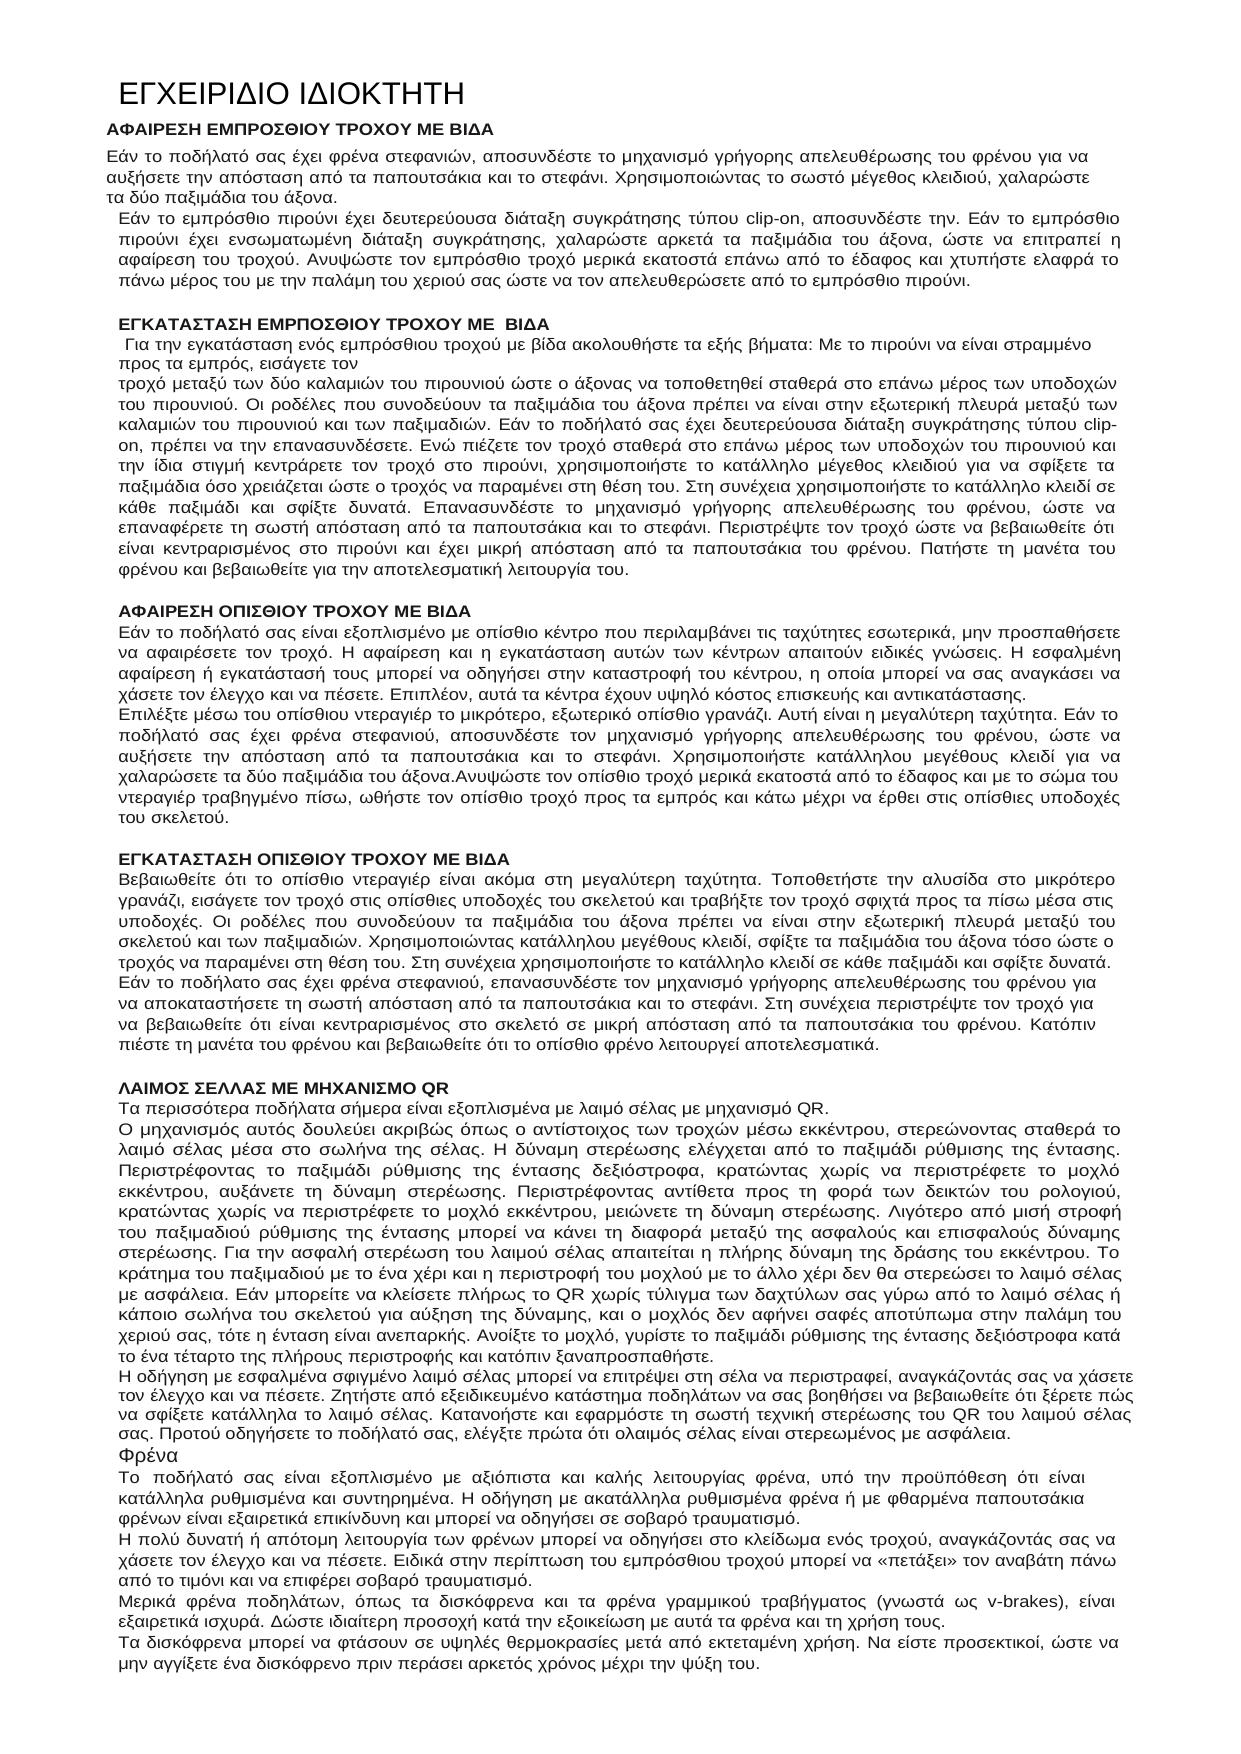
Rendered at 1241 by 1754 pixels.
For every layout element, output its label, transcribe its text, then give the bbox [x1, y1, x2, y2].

text Βεβαιωθείτε ότι το οπίσθιο ντεραγιέρ είναι ακόμα στη μεγαλύτερη ταχύτητα. Τοποθετήστε την αλυσίδα στο μικρότερο γρανάζι, εισάγετε τον τροχό στις οπίσθιες υποδοχές του σκελετού και τραβήξτε τον τροχό σφιχτά προς τα πίσω μέσα στις υποδοχές. Οι ροδέλες που συνοδεύουν τα παξιμάδια του άξονα πρέπει να είναι στην εξωτερική πλευρά μεταξύ του σκελετού και των παξιμαδιών. Χρησιμοποιώντας κατάλληλου μεγέθους κλειδί, σφίξτε τα παξιμάδια του άξονα τόσο ώστε ο τροχός να παραμένει στη θέση του. Στη συνέχεια χρησιμοποιήστε το κατάλληλο κλειδί σε κάθε παξιμάδι και σφίξτε δυνατά. [118, 870, 1116, 972]
text Μερικά φρένα ποδηλάτων, όπως τα δισκόφρενα και τα φρένα γραμμικού τραβήγματος (γνωστά ως v-brakes), είναι εξαιρετικά ισχυρά. Δώστε ιδιαίτερη προσοχή κατά την εξοικείωση με αυτά τα φρένα και τη χρήση τους. [118, 1592, 1115, 1631]
text Η οδήγηση με εσφαλμένα σφιγμένο λαιμό σέλας μπορεί να επιτρέψει στη σέλα να περιστραφεί, αναγκάζοντάς σας να χάσετε τον έλεγχο και να πέσετε. Ζητήστε από εξειδικευμένο κατάστημα ποδηλάτων να σας βοηθήσει να βεβαιωθείτε ότι ξέρετε πώς να σφίξετε κατάλληλα το λαιμό σέλας. Κατανοήστε και εφαρμόστε τη σωστή τεχνική στερέωσης του QR του λαιμού σέλας σας. Προτού οδηγήσετε το ποδήλατό σας, ελέγξτε πρώτα ότι ολαιμός σέλας είναι στερεωμένος με ασφάλεια. [118, 1367, 1134, 1443]
subtitle ΛΑΙΜΟΣ ΣΕΛΛΑΣ ΜΕ ΜΗΧΑΝΙΣΜΟ QR [118, 1077, 1134, 1099]
text Εάν το ποδήλατό σας έχει φρένα στεφανιών, αποσυνδέστε το μηχανισμό γρήγορης απελευθέρωσης του φρένου για να αυξήσετε την απόσταση από τα παπουτσάκια και το στεφάνι. Χρησιμοποιώντας το σωστό μέγεθος κλειδιού, χαλαρώστε τα δύο παξιμάδια του άξονα. [106, 147, 1090, 207]
text Ο μηχανισμός αυτός δουλεύει ακριβώς όπως ο αντίστοιχος των τροχών μέσω εκκέντρου, στερεώνοντας σταθερά το λαιμό σέλας μέσα στο σωλήνα της σέλας. Η δύναμη στερέωσης ελέγχεται από το παξιμάδι ρύθμισης της έντασης. Περιστρέφοντας το παξιμάδι ρύθμισης της έντασης δεξιόστροφα, κρατώντας χωρίς να περιστρέφετε το μοχλό εκκέντρου, αυξάνετε τη δύναμη στερέωσης. Περιστρέφοντας αντίθετα προς τη φορά των δεικτών του ρολογιού, κρατώντας χωρίς να περιστρέφετε το μοχλό εκκέντρου, μειώνετε τη δύναμη στερέωσης. Λιγότερο από μισή στροφή του παξιμαδιού ρύθμισης της έντασης μπορεί να κάνει τη διαφορά μεταξύ της ασφαλούς και επισφαλούς δύναμης στερέωσης. Για την ασφαλή στερέωση του λαιμού σέλας απαιτείται η πλήρης δύναμη της δράσης του εκκέντρου. Το κράτημα του παξιμαδιού με το ένα χέρι και η περιστροφή του μοχλού με το άλλο χέρι δεν θα στερεώσει το λαιμό σέλας με ασφάλεια. Εάν μπορείτε να κλείσετε πλήρως το QR χωρίς τύλιγμα των δαχτύλων σας γύρω από το λαιμό σέλας ή κάποιο σωλήνα του σκελετού για αύξηση της δύναμης, και ο μοχλός δεν αφήνει σαφές αποτύπωμα στην παλάμη του χεριού σας, τότε η ένταση είναι ανεπαρκής. Ανοίξτε το μοχλό, γυρίστε το παξιμάδι ρύθμισης της έντασης δεξιόστροφα κατά το ένα τέταρτο της πλήρους περιστροφής και κατόπιν ξαναπροσπαθήστε. [118, 1119, 1122, 1366]
text ΕΓΚΑΤΑΣΤΑΣΗ ΕΜΡΠΟΣΘΙΟΥ ΤΡΟΧΟΥ ΜΕ ΒΙΔΑ [118, 314, 1092, 334]
text Εάν το ποδήλατό σας είναι εξοπλισμένο με οπίσθιο κέντρο που περιλαμβάνει τις ταχύτητες εσωτερικά, μην προσπαθήσετε να αφαιρέσετε τον τροχό. Η αφαίρεση και η εγκατάσταση αυτών των κέντρων απαιτούν ειδικές γνώσεις. Η εσφαλμένη αφαίρεση ή εγκατάστασή τους μπορεί να οδηγήσει στην καταστροφή του κέντρου, η οποία μπορεί να σας αναγκάσει να χάσετε τον έλεγχο και να πέσετε. Επιπλέον, αυτά τα κέντρα έχουν υψηλό κόστος επισκευής και αντικατάστασης. [118, 623, 1122, 704]
text Εάν το εμπρόσθιο πιρούνι έχει δευτερεύουσα διάταξη συγκράτησης τύπου clip-on, αποσυνδέστε την. Εάν το εμπρόσθιο πιρούνι έχει ενσωματωμένη διάταξη συγκράτησης, χαλαρώστε αρκετά τα παξιμάδια του άξονα, ώστε να επιτραπεί η αφαίρεση του τροχού. Ανυψώστε τον εμπρόσθιο τροχό μερικά εκατοστά επάνω από το έδαφος και χτυπήστε ελαφρά το πάνω μέρος του με την παλάμη του χεριού σας ώστε να τον απελευθερώσετε από το εμπρόσθιο πιρούνι. [118, 209, 1121, 290]
text Η πολύ δυνατή ή απότομη λειτουργία των φρένων μπορεί να οδηγήσει στο κλείδωμα ενός τροχού, αναγκάζοντάς σας να χάσετε τον έλεγχο και να πέσετε. Ειδικά στην περίπτωση του εμπρόσθιου τροχού μπορεί να «πετάξει» τον αναβάτη πάνω από το τιμόνι και να επιφέρει σοβαρό τραυματισμό. [118, 1530, 1118, 1590]
subtitle Φρένα [118, 1444, 1134, 1467]
text ΑΦΑΙΡΕΣΗ ΕΜΠΡΟΣΘΙΟΥ ΤΡΟΧΟΥ ΜΕ ΒΙΔΑ [106, 119, 1090, 138]
subtitle ΑΦΑΙΡΕΣΗ ΟΠΙΣΘΙΟΥ ΤΡΟΧΟΥ ΜΕ ΒΙΔΑ [118, 601, 1134, 622]
text Εάν το ποδήλατο σας έχει φρένα στεφανιού, επανασυνδέστε τον μηχανισμό γρήγορης απελευθέρωσης του φρένου για να αποκαταστήσετε τη σωστή απόσταση από τα παπουτσάκια και το στεφάνι. Στη συνέχεια περιστρέψτε τον τροχό για να βεβαιωθείτε ότι είναι κεντραρισμένος στο σκελετό σε μικρή απόσταση από τα παπουτσάκια του φρένου. Κατόπιν πιέστε τη μανέτα του φρένου και βεβαιωθείτε ότι το οπίσθιο φρένο λειτουργεί αποτελεσματικά. [118, 973, 1096, 1054]
text Το ποδήλατό σας είναι εξοπλισμένο με αξιόπιστα και καλής λειτουργίας φρένα, υπό την προϋπόθεση ότι είναι κατάλληλα ρυθμισμένα και συντηρημένα. Η οδήγηση με ακατάλληλα ρυθμισμένα φρένα ή με φθαρμένα παπουτσάκια φρένων είναι εξαιρετικά επικίνδυνη και μπορεί να οδηγήσει σε σοβαρό τραυματισμό. [118, 1468, 1086, 1528]
text ΕΓΚΑΤΑΣΤΑΣΗ ΟΠΙΣΘΙΟΥ ΤΡΟΧΟΥ ΜΕ ΒΙΔΑ [118, 849, 1121, 869]
text τροχό μεταξύ των δύο καλαμιών του πιρουνιού ώστε ο άξονας να τοποθετηθεί σταθερά στο επάνω μέρος των υποδοχών του πιρουνιού. Οι ροδέλες που συνοδεύουν τα παξιμάδια του άξονα πρέπει να είναι στην εξωτερική πλευρά μεταξύ των καλαμιών του πιρουνιού και των παξιμαδιών. Εάν το ποδήλατό σας έχει δευτερεύουσα διάταξη συγκράτησης τύπου clip-on, πρέπει να την επανασυνδέσετε. Ενώ πιέζετε τον τροχό σταθερά στο επάνω μέρος των υποδοχών του πιρουνιού και την ίδια στιγμή κεντράρετε τον τροχό στο πιρούνι, χρησιμοποιήστε το κατάλληλο μέγεθος κλειδιού για να σφίξετε τα παξιμάδια όσο χρειάζεται ώστε ο τροχός να παραμένει στη θέση του. Στη συνέχεια χρησιμοποιήστε το κατάλληλο κλειδί σε κάθε παξιμάδι και σφίξτε δυνατά. Επανασυνδέστε το μηχανισμό γρήγορης απελευθέρωσης του φρένου, ώστε να επαναφέρετε τη σωστή απόσταση από τα παπουτσάκια και το στεφάνι. Περιστρέψτε τον τροχό ώστε να βεβαιωθείτε ότι είναι κεντραρισμένος στο πιρούνι και έχει μικρή απόσταση από τα παπουτσάκια του φρένου. Πατήστε τη μανέτα του φρένου και βεβαιωθείτε για την αποτελεσματική λειτουργία του. [118, 374, 1117, 578]
text Τα δισκόφρενα μπορεί να φτάσουν σε υψηλές θερμοκρασίες μετά από εκτεταμένη χρήση. Να είστε προσεκτικοί, ώστε να μην αγγίξετε ένα δισκόφρενο πριν περάσει αρκετός χρόνος μέχρι την ψύξη του. [118, 1633, 1119, 1673]
text Επιλέξτε μέσω του οπίσθιου ντεραγιέρ το μικρότερο, εξωτερικό οπίσθιο γρανάζι. Αυτή είναι η μεγαλύτερη ταχύτητα. Εάν το ποδήλατό σας έχει φρένα στεφανιού, αποσυνδέστε τον μηχανισμό γρήγορης απελευθέρωσης του φρένου, ώστε να αυξήσετε την απόσταση από τα παπουτσάκια και το στεφάνι. Χρησιμοποιήστε κατάλληλου μεγέθους κλειδί για να χαλαρώσετε τα δύο παξιμάδια του άξονα.Ανυψώστε τον οπίσθιο τροχό μερικά εκατοστά από το έδαφος και με το σώμα του ντεραγιέρ τραβηγμένο πίσω, ωθήστε τον οπίσθιο τροχό προς τα εμπρός και κάτω μέχρι να έρθει στις οπίσθιες υποδοχές του σκελετού. [118, 705, 1121, 827]
text Για την εγκατάσταση ενός εμπρόσθιου τροχού με βίδα ακολουθήστε τα εξής βήματα: Με το πιρούνι να είναι στραμμένο προς τα εμπρός, εισάγετε τον [118, 334, 1092, 373]
text Τα περισσότερα ποδήλατα σήμερα είναι εξοπλισμένα με λαιμό σέλας με μηχανισμό QR. [118, 1099, 1134, 1118]
